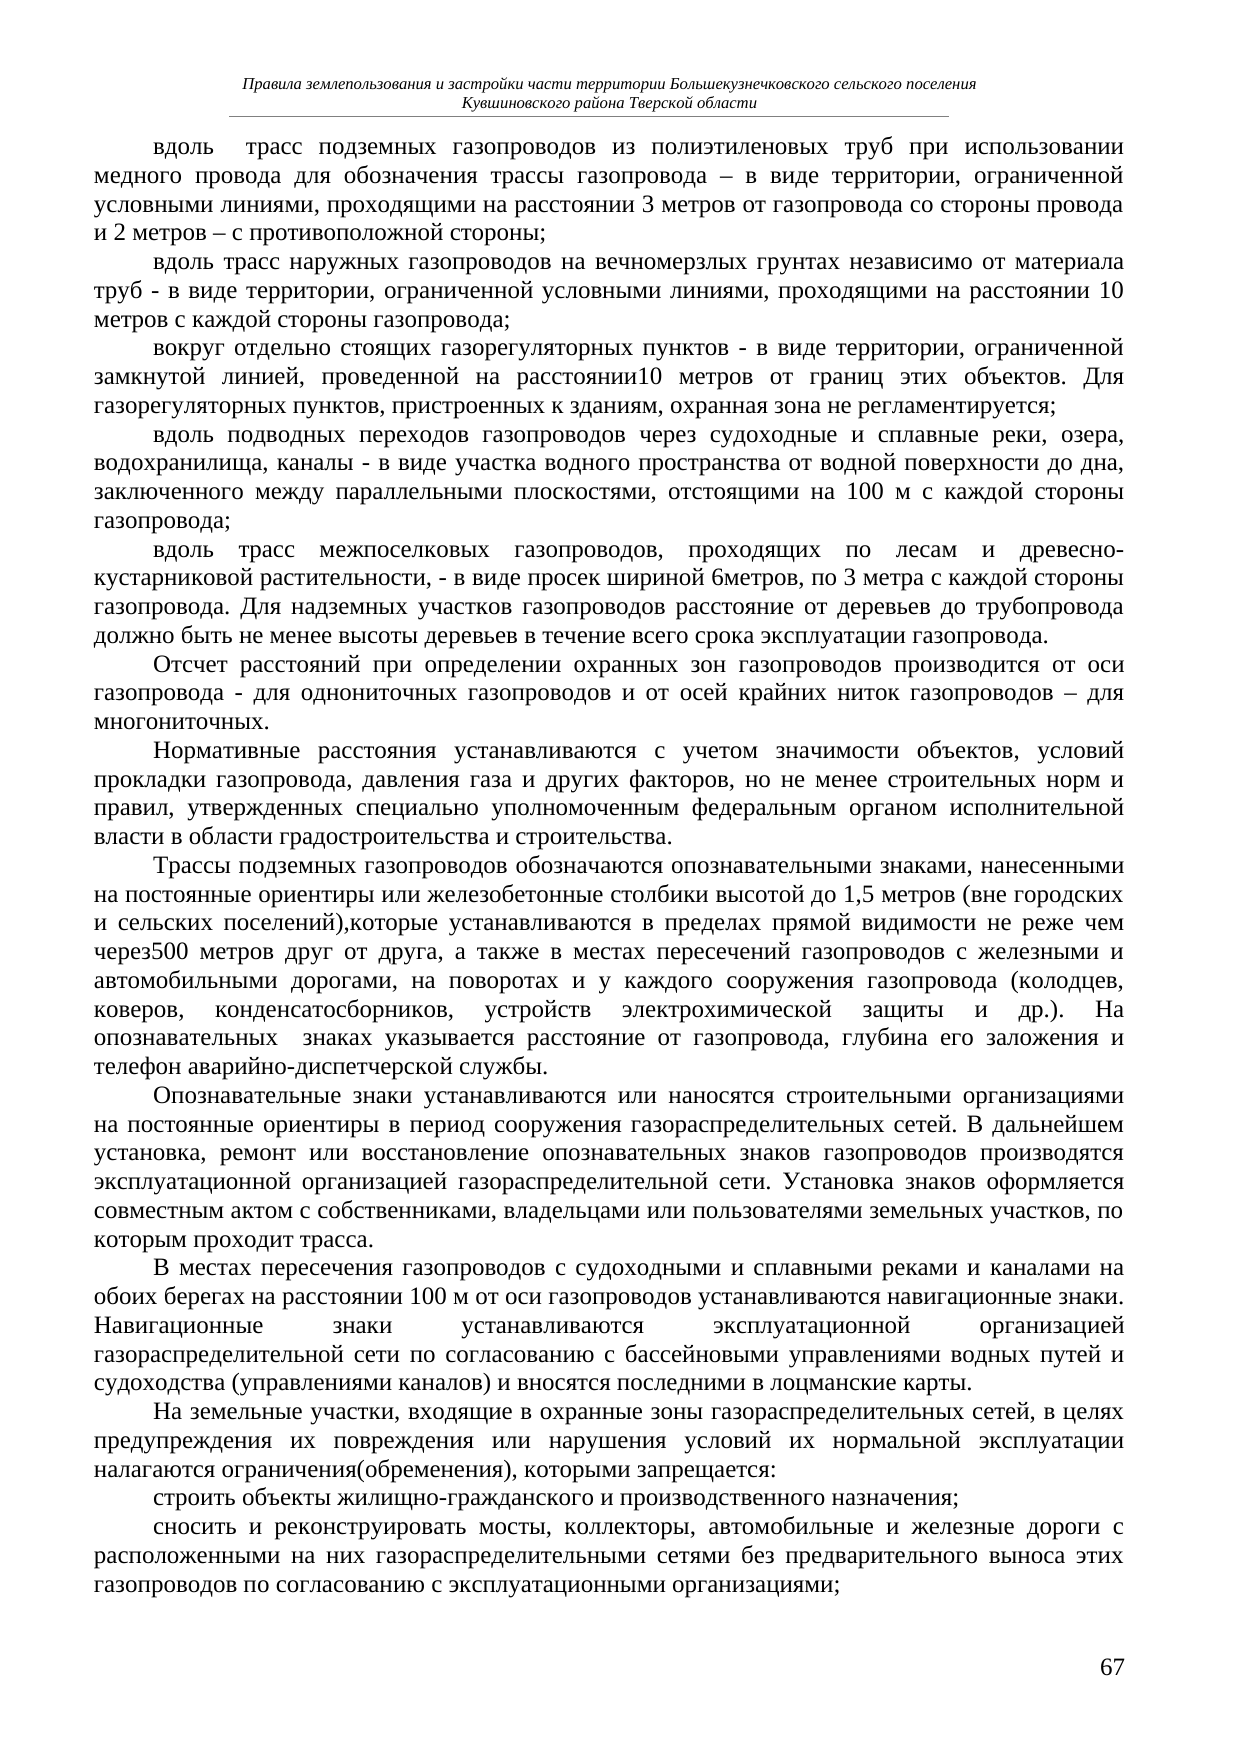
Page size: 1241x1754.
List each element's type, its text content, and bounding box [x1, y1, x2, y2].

text Трассы подземных газопроводов обозначаются опознавательными знаками, нанесенными на постоянные ориентиры или железобетонные столбики высотой до 1,5 метров (вне городских и сельских поселений),которые устанавливаются в пределах прямой видимости не реже чем через500 метров друг от друга, а также в местах пересечений газопроводов с железными и автомобильными дорогами, на поворотах и у каждого сооружения газопровода (колодцев, коверов, конденсатосборников, устройств электрохимической защиты и др.). На опознавательных знаках указывается расстояние от газопровода, глубина его заложения и телефон аварийно-диспетчерской службы. [94, 850, 1125, 1080]
text В местах пересечения газопроводов с судоходными и сплавными реками и каналами на обоих берегах на расстоянии 100 м от оси газопроводов устанавливаются навигационные знаки. Навигационные знаки устанавливаются эксплуатационной организацией газораспределительной сети по согласованию с бассейновыми управлениями водных путей и судоходства (управлениями каналов) и вносятся последними в лоцманские карты. [94, 1252, 1125, 1396]
text Опознавательные знаки устанавливаются или наносятся строительными организациями на постоянные ориентиры в период сооружения газораспределительных сетей. В дальнейшем установка, ремонт или восстановление опознавательных знаков газопроводов производятся эксплуатационной организацией газораспределительной сети. Установка знаков оформляется совместным актом с собственниками, владельцами или пользователями земельных участков, по которым проходит трасса. [94, 1080, 1125, 1252]
text вдоль подводных переходов газопроводов через судоходные и сплавные реки, озера, водохранилища, каналы - в виде участка водного пространства от водной поверхности до дна, заключенного между параллельными плоскостями, отстоящими на 100 м с каждой стороны газопровода; [94, 419, 1125, 534]
text вдоль трасс подземных газопроводов из полиэтиленовых труб при использовании медного провода для обозначения трассы газопровода – в виде территории, ограниченной условными линиями, проходящими на расстоянии 3 метров от газопровода со стороны провода и 2 метров – с противоположной стороны; [94, 131, 1125, 246]
text Отсчет расстояний при определении охранных зон газопроводов производится от оси газопровода - для однониточных газопроводов и от осей крайних ниток газопроводов – для многониточных. [94, 649, 1125, 735]
text вдоль трасс межпоселковых газопроводов, проходящих по лесам и древесно-кустарниковой растительности, - в виде просек шириной 6метров, по 3 метра с каждой стороны газопровода. Для надземных участков газопроводов расстояние от деревьев до трубопровода должно быть не менее высоты деревьев в течение всего срока эксплуатации газопровода. [94, 534, 1125, 649]
text строить объекты жилищно-гражданского и производственного назначения; [94, 1482, 1125, 1511]
text вокруг отдельно стоящих газорегуляторных пунктов - в виде территории, ограниченной замкнутой линией, проведенной на расстоянии10 метров от границ этих объектов. Для газорегуляторных пунктов, пристроенных к зданиям, охранная зона не регламентируется; [94, 332, 1125, 419]
text вдоль трасс наружных газопроводов на вечномерзлых грунтах независимо от материала труб - в виде территории, ограниченной условными линиями, проходящими на расстоянии 10 метров с каждой стороны газопровода; [94, 246, 1125, 332]
text сносить и реконструировать мосты, коллекторы, автомобильные и железные дороги с расположенными на них газораспределительными сетями без предварительного выноса этих газопроводов по согласованию с эксплуатационными организациями; [94, 1511, 1125, 1597]
text На земельные участки, входящие в охранные зоны газораспределительных сетей, в целях предупреждения их повреждения или нарушения условий их нормальной эксплуатации налагаются ограничения(обременения), которыми запрещается: [94, 1396, 1125, 1482]
text Нормативные расстояния устанавливаются с учетом значимости объектов, условий прокладки газопровода, давления газа и других факторов, но не менее строительных норм и правил, утвержденных специально уполномоченным федеральным органом исполнительной власти в области градостроительства и строительства. [94, 735, 1125, 850]
